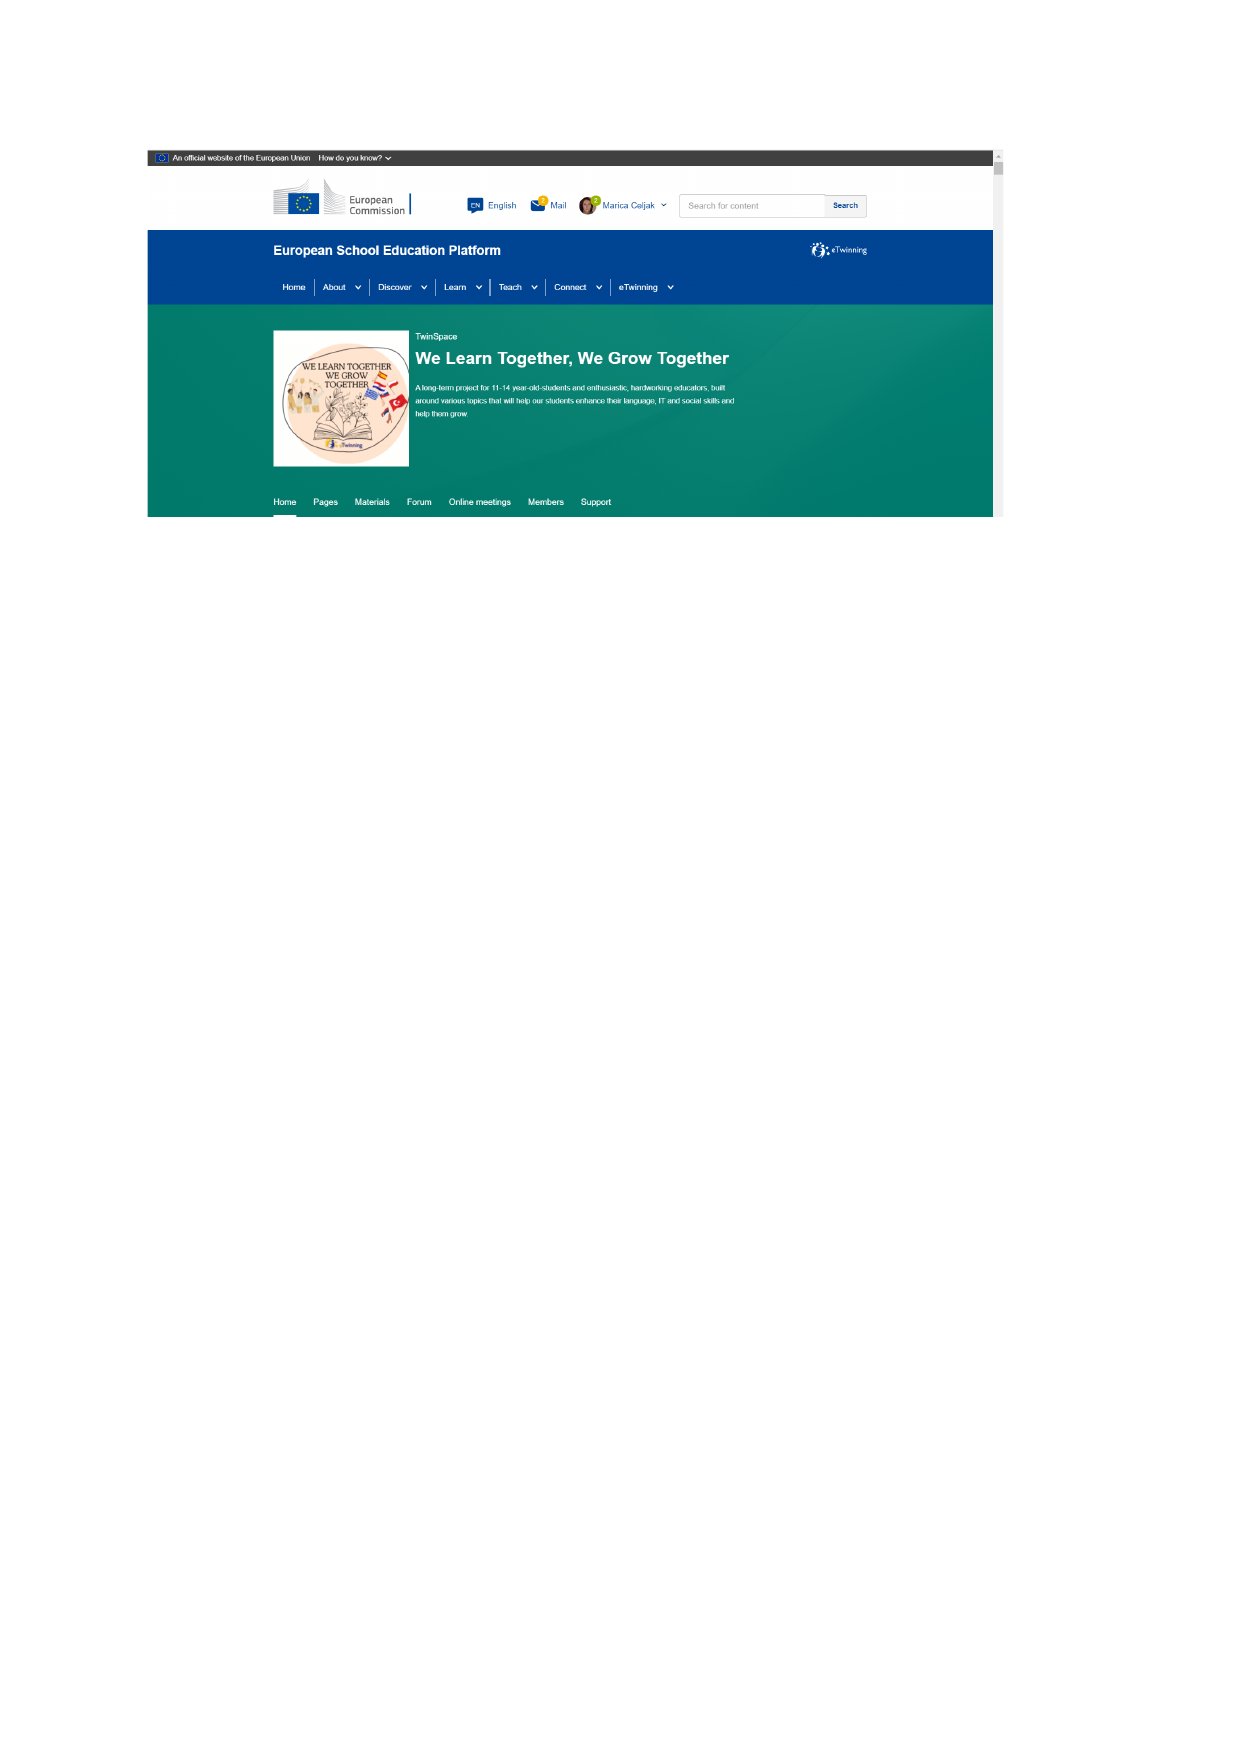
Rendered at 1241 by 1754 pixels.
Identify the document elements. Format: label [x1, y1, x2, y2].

picture [147, 147, 1004, 517]
